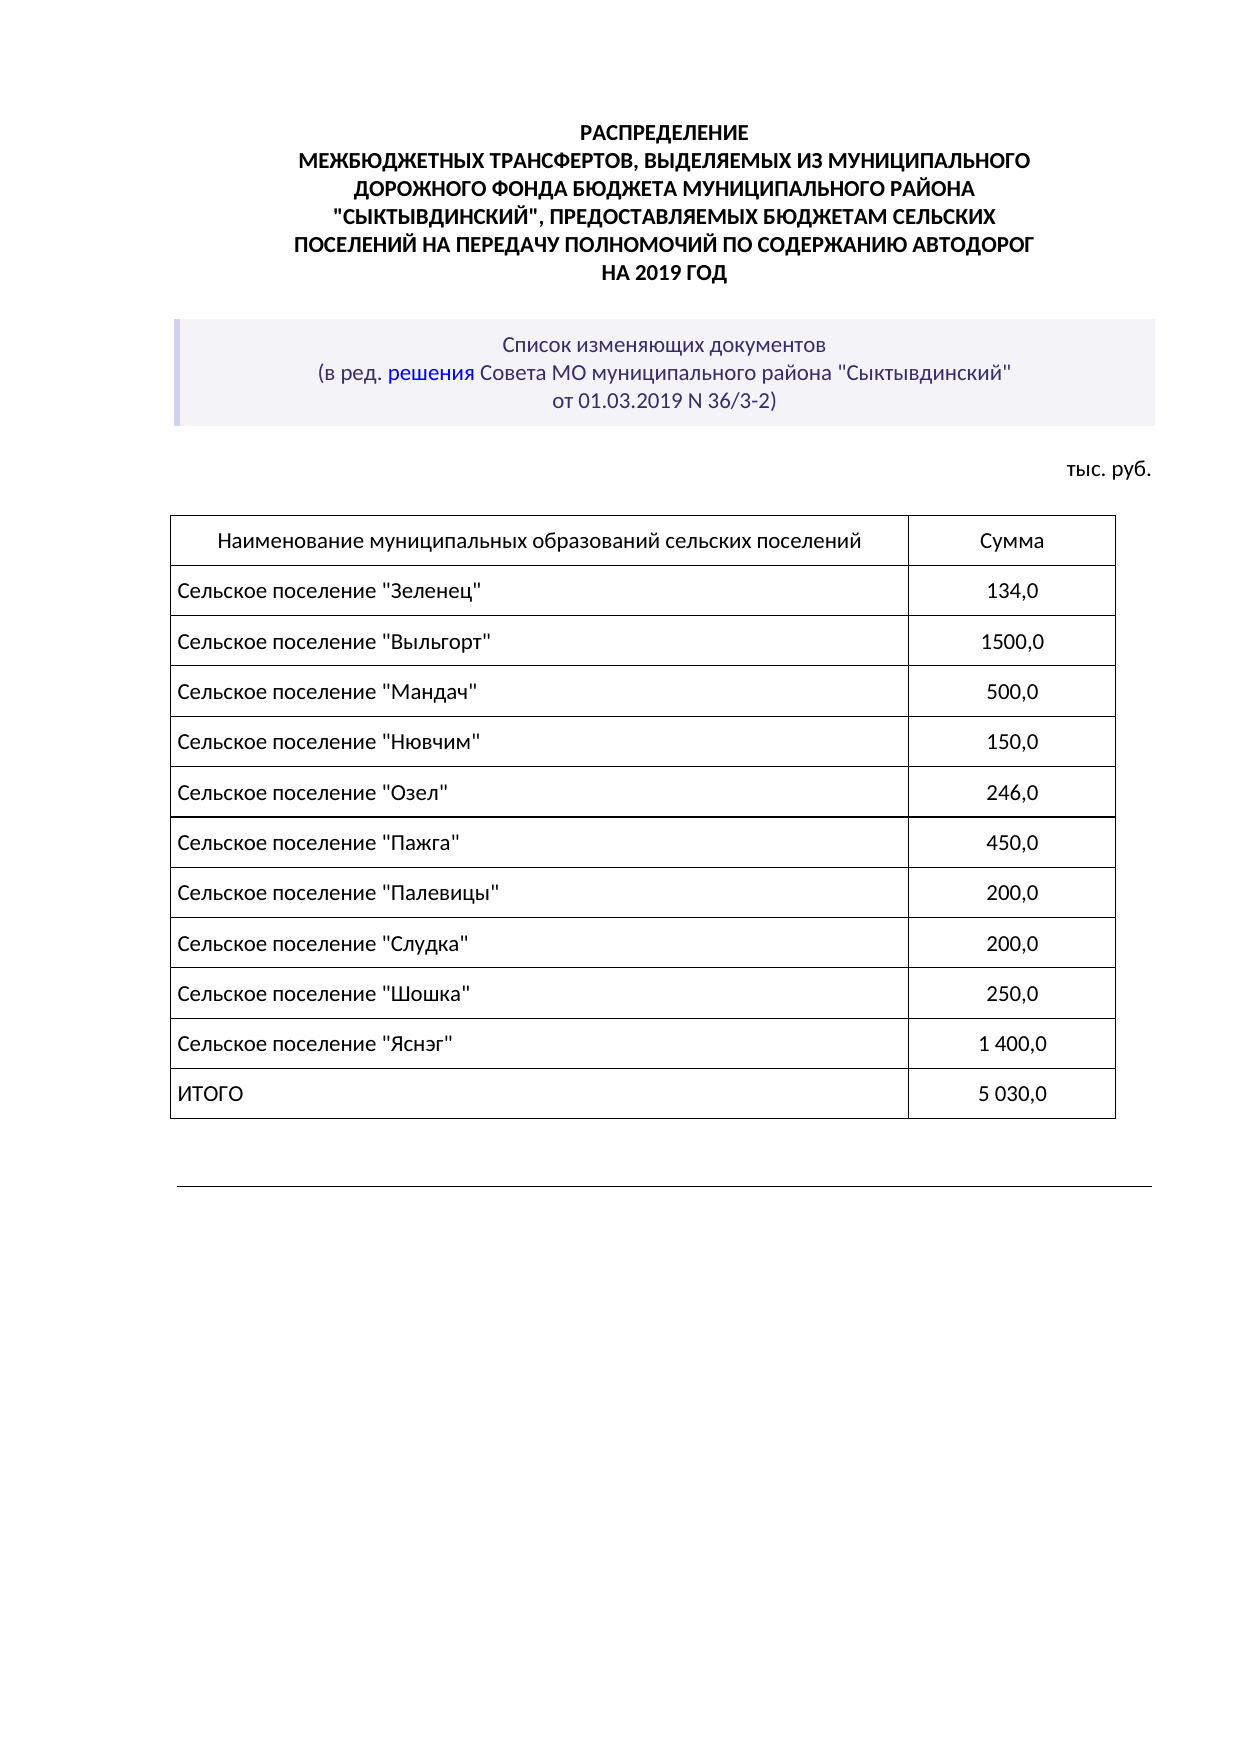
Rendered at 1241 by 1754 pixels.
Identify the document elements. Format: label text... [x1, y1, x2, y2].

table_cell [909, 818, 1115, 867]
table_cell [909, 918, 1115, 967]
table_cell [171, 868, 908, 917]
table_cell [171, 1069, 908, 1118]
text тыс. руб. [177, 454, 1152, 482]
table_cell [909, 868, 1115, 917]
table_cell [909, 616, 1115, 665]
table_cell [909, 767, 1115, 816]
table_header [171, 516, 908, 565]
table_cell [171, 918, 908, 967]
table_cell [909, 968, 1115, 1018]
title НА 2019 ГОД [177, 258, 1152, 286]
title ДОРОЖНОГО ФОНДА БЮДЖЕТА МУНИЦИПАЛЬНОГО РАЙОНА [177, 174, 1152, 202]
title ПОСЕЛЕНИЙ НА ПЕРЕДАЧУ ПОЛНОМОЧИЙ ПО СОДЕРЖАНИЮ АВТОДОРОГ [177, 230, 1152, 258]
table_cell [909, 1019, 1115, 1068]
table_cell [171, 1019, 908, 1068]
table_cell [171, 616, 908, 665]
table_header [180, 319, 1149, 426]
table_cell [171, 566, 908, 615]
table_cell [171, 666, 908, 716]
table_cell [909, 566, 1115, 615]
title РАСПРЕДЕЛЕНИЕ [177, 118, 1152, 146]
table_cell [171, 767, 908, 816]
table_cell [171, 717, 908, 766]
title "СЫКТЫВДИНСКИЙ", ПРЕДОСТАВЛЯЕМЫХ БЮДЖЕТАМ СЕЛЬСКИХ [177, 202, 1152, 230]
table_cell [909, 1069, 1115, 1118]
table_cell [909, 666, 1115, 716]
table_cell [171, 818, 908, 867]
title МЕЖБЮДЖЕТНЫХ ТРАНСФЕРТОВ, ВЫДЕЛЯЕМЫХ ИЗ МУНИЦИПАЛЬНОГО [177, 146, 1152, 174]
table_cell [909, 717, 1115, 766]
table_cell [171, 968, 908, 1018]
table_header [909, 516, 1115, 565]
